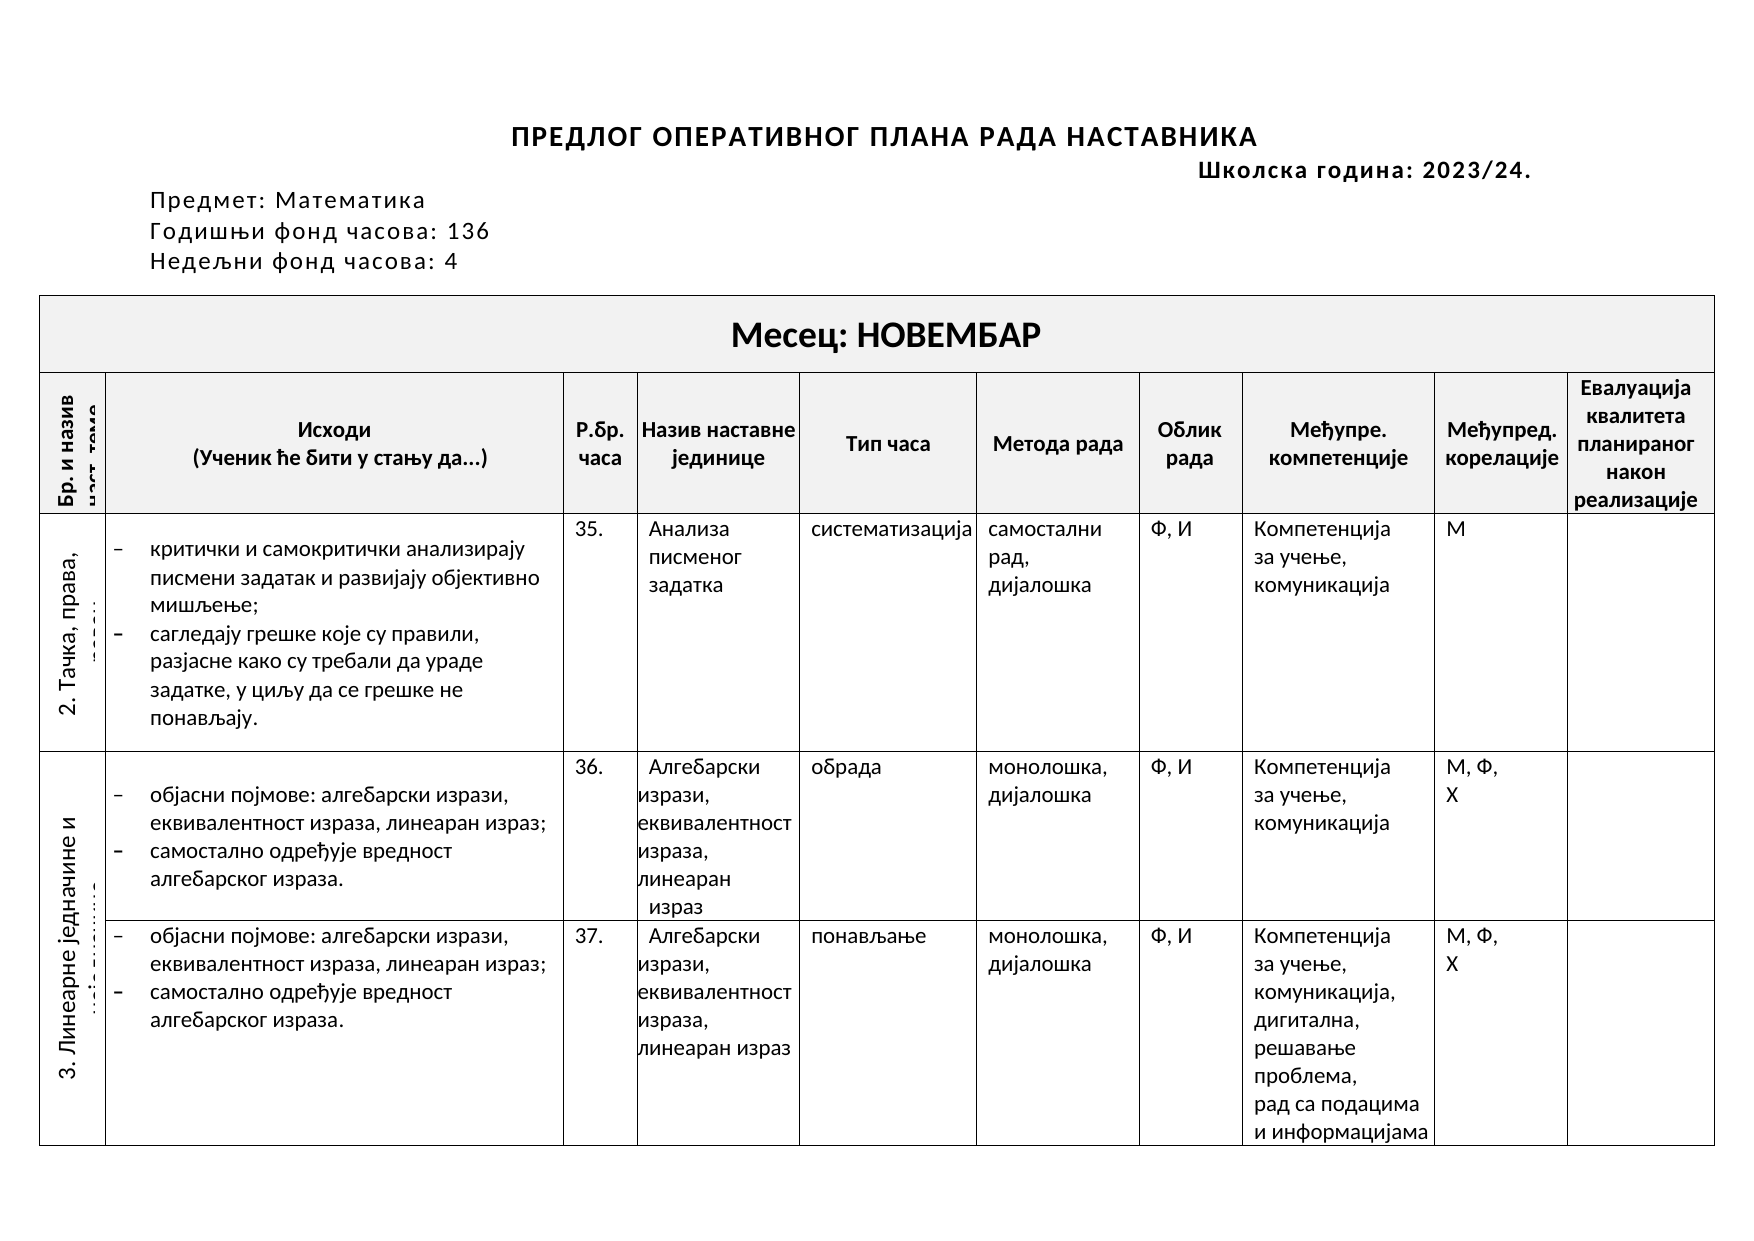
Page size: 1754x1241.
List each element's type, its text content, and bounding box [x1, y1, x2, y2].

table_cell Облик рада [1140, 373, 1242, 513]
table_cell Међупред. корелације [1435, 373, 1567, 513]
table_cell објасни појмове: aлгебарски изрази, еквивалентност израза, линеаран израз; самостално одређује вредност алгебарског израза. [106, 921, 563, 1145]
table_cell Ф, И [1140, 921, 1242, 1145]
table_cell Назив наставне јединице [638, 373, 799, 513]
table_cell Компетенција за учење, комуникација, дигитална, решавање проблема, рад са подацима и информацијама [1243, 921, 1434, 1145]
table_cell објасни појмове: aлгебарски изрази, еквивалентност израза, линеаран израз; самостално одређује вредност алгебарског израза. [106, 752, 563, 920]
table_cell oбрада [800, 752, 976, 920]
table_cell 36. [564, 752, 637, 920]
text Школска година: 2023/24. [1050, 154, 1604, 184]
table_cell Алгебарски изрази, еквивалентност израза, линеаран израз [638, 921, 799, 1145]
table_cell cистематизација [800, 514, 976, 751]
table_cell Компетенција за учење, комуникација [1243, 752, 1434, 920]
table_cell Метода рада [977, 373, 1139, 513]
table_cell Р.бр. часа [564, 373, 637, 513]
table_cell Компетенција за учење, комуникација [1243, 514, 1434, 751]
table_cell 37. [564, 921, 637, 1145]
table_cell 2. Тачка, права, раван [40, 514, 105, 751]
text Недељни фонд часова: 4 [150, 245, 1604, 276]
table_cell монолошка, дијалошка [977, 752, 1139, 920]
table_cell Исходи (Ученик ће бити у стању да...) [106, 373, 563, 513]
table_cell Ф, И [1140, 752, 1242, 920]
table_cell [977, 921, 1139, 1145]
table_cell понављање [800, 921, 976, 1145]
table_cell M [1435, 514, 1567, 751]
text ПРЕДЛОГ ОПЕРАТИВНОГ ПЛАНА РАДА НАСТАВНИКА [150, 118, 1604, 154]
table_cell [40, 752, 105, 1145]
text Годишњи фонд часова: 136 [150, 215, 1604, 245]
table_cell [1568, 752, 1714, 920]
table_cell 35. [564, 514, 637, 751]
table_header Месец: НОВЕМБАР [40, 296, 1714, 372]
table_cell Међупре. компетенције [1243, 373, 1434, 513]
table_cell М, Ф, Х [1435, 921, 1567, 1145]
table_cell Ф, И [1140, 514, 1242, 751]
table_cell самостални рад, дијалошка [977, 514, 1139, 751]
table_cell [1568, 921, 1714, 1145]
table_cell Евалуација квалитета планираног након реализације [1568, 373, 1714, 513]
table_cell Анализа писменог задатка [638, 514, 799, 751]
table_cell критички и самокритички анализирају писмени задатак и развијају објективно мишљење; сагледају грешке које су правили, разјасне како су требали да ураде задатке, у циљу да се грешке не понављају. [106, 514, 563, 751]
table_cell Алгебарски изрази, еквивалентност израза, линеаран израз [638, 752, 799, 920]
table_cell Бр. и назив наст. теме [40, 373, 105, 513]
text Предмет: Математика [150, 184, 1604, 215]
table_cell Тип часа [800, 373, 976, 513]
table_cell М, Ф, Х [1435, 752, 1567, 920]
table_cell [1568, 514, 1714, 751]
